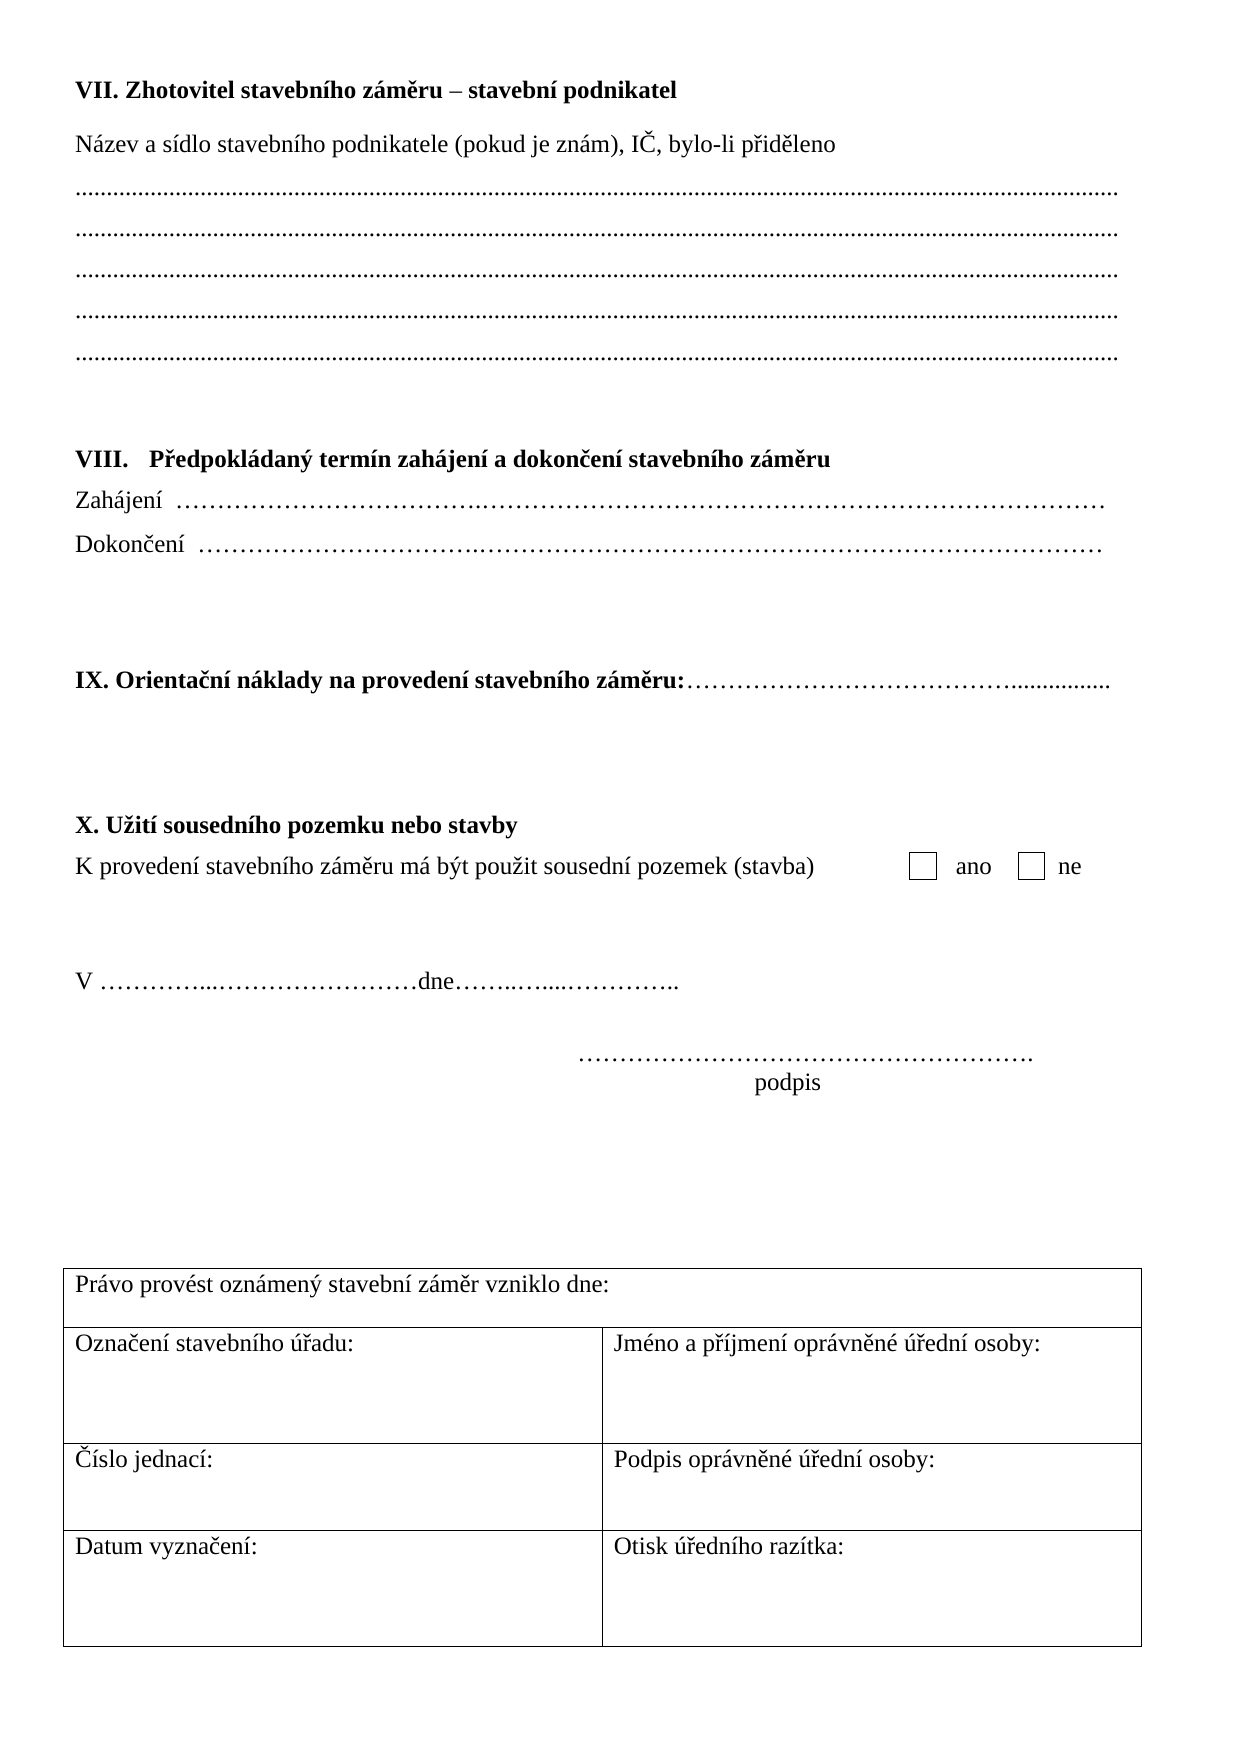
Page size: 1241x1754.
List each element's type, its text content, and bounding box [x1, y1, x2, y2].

table_cell Datum vyznačení: [64, 1531, 602, 1646]
text Dokončení …………………………….………………………………………………………………… [75, 529, 1165, 557]
text ....................................................................................................................................................................... [75, 337, 1165, 366]
text podpis [754, 1067, 1165, 1096]
text ....................................................................................................................................................................... [75, 254, 1165, 283]
table_cell Podpis oprávněné úřední osoby: [603, 1444, 1141, 1530]
text ....................................................................................................................................................................... [75, 213, 1165, 242]
text ………………………………………………. [577, 1038, 1165, 1067]
text IX. Orientační náklady na provedení stavebního záměru:…………………………………................ [75, 665, 1165, 694]
text Název a sídlo stavebního podnikatele (pokud je znám), IČ, bylo-li přiděleno [75, 129, 1165, 157]
text V …………...……………………dne……..…....………….. [75, 966, 1165, 995]
text VII. Zhotovitel stavebního záměru – stavební podnikatel [75, 75, 1165, 104]
table_cell Označení stavebního úřadu: [64, 1328, 602, 1443]
text ....................................................................................................................................................................... [75, 172, 1165, 201]
table_header Právo provést oznámený stavební záměr vzniklo dne: [64, 1269, 1141, 1327]
table_cell Číslo jednací: [64, 1444, 602, 1530]
text K provedení stavebního záměru má být použit sousední pozemek (stavba) ano ne [75, 851, 1165, 880]
text Zahájení ……………………………….………………………………………………………………… [75, 486, 1165, 514]
table_cell Otisk úředního razítka: [603, 1531, 1141, 1646]
list Předpokládaný termín zahájení a dokončení stavebního záměru [75, 444, 1165, 473]
text ....................................................................................................................................................................... [75, 296, 1165, 324]
text X. Užití sousedního pozemku nebo stavby [75, 810, 1165, 839]
table_cell Jméno a příjmení oprávněné úřední osoby: [603, 1328, 1141, 1443]
